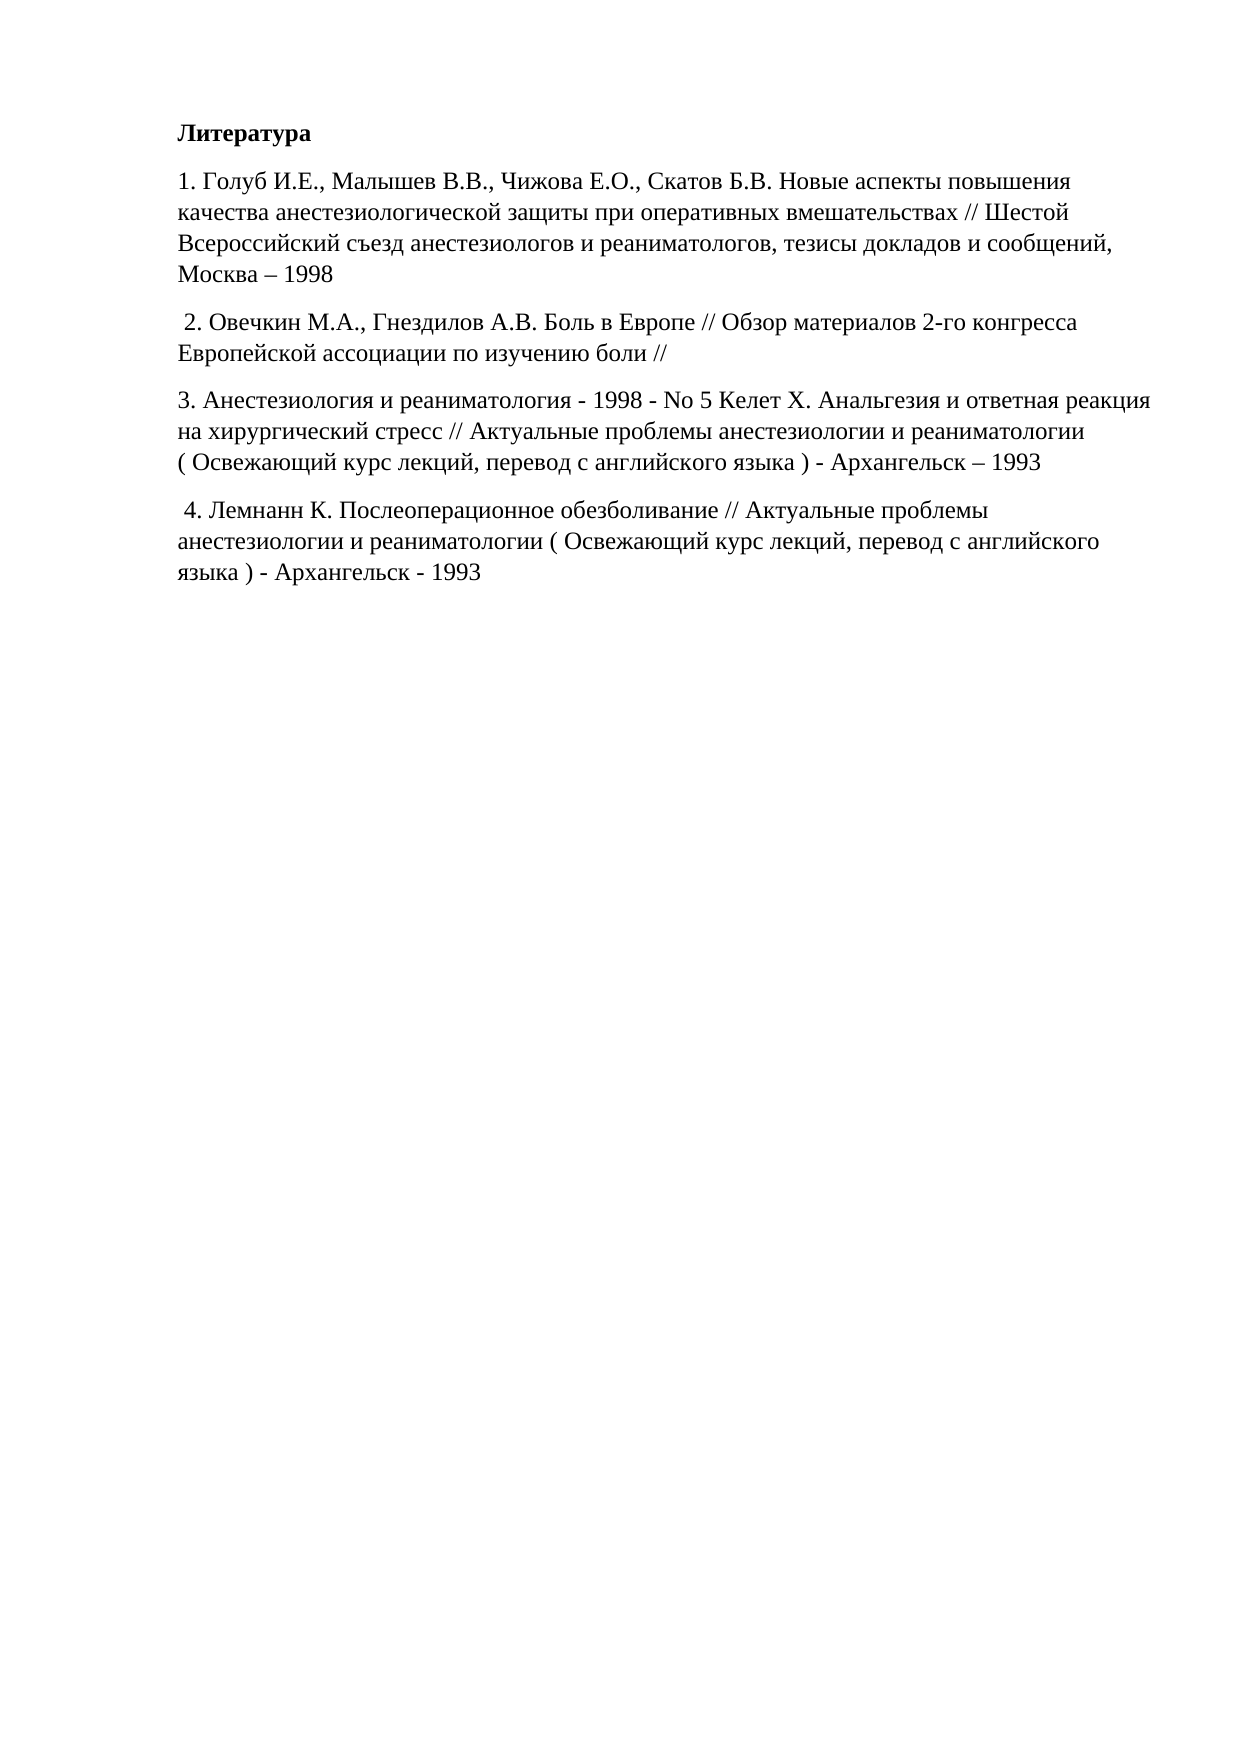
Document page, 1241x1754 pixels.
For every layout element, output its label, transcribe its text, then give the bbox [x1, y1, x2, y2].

text 2. Овечкин М.А., Гнездилов А.В. Боль в Европе // Обзор материалов 2-го конгресса Европейской ассоциации по изучению боли // [177, 307, 1152, 366]
text 4. Лемнанн К. Послеоперационное обезболивание // Актуальные проблемы анестезиологии и реаниматологии ( Освежающий курс лекций, перевод с английского языка ) - Архангельск - 1993 [177, 495, 1152, 586]
text 1. Голуб И.Е., Малышев В.В., Чижова Е.О., Скатов Б.В. Новые аспекты повышения качества анестезиологической защиты при оперативных вмешательствах // Шестой Всероссийский съезд анестезиологов и реаниматологов, тезисы докладов и сообщений, Москва – 1998 [177, 166, 1152, 288]
text 3. Анестезиология и реаниматология - 1998 - No 5 Келет Х. Анальгезия и ответная реакция на хирургический стресс // Актуальные проблемы анестезиологии и реаниматологии ( Освежающий курс лекций, перевод с английского языка ) - Архангельск – 1993 [177, 385, 1152, 476]
text Литература [177, 118, 1152, 147]
